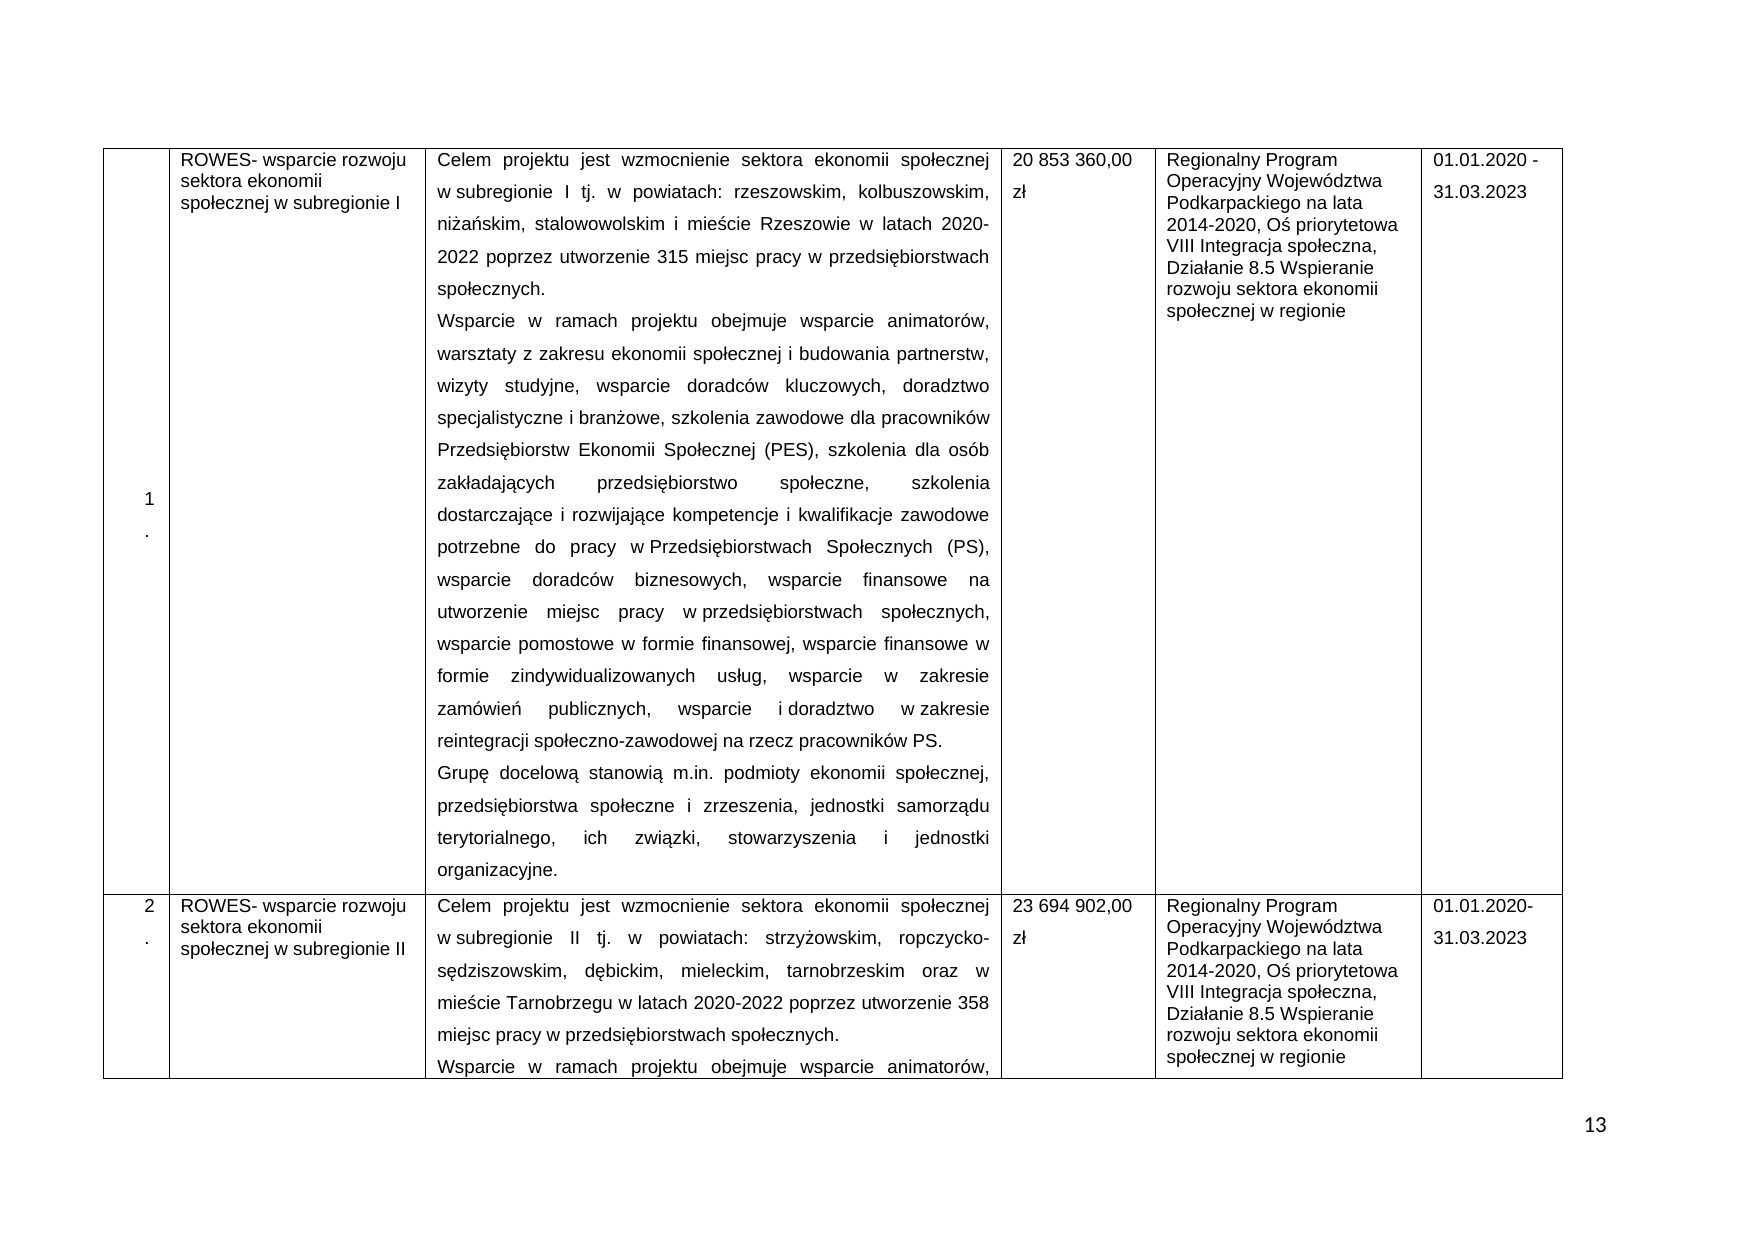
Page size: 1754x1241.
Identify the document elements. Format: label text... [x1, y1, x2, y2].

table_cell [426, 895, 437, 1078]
table_cell ROWES- wsparcie rozwoju sektora ekonomii społecznej w subregionie I [170, 149, 425, 894]
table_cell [1422, 895, 1562, 1078]
table_cell 1. [104, 149, 169, 894]
table_cell 23 694 902,00 zł [1002, 895, 1155, 1078]
table_cell 20 853 360,00 zł [1002, 149, 1155, 894]
table_cell 01.01.2020 - 31.03.2023 [1422, 149, 1562, 894]
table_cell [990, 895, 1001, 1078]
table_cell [1156, 895, 1421, 1078]
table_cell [170, 895, 425, 1078]
table_cell 2. [104, 895, 169, 1078]
table_cell Celem projektu jest wzmocnienie sektora ekonomii społecznej w subregionie I tj. w powiatach: rzeszowskim, kolbuszowskim, niżańskim, stalowowolskim i mieście Rzeszowie w latach 2020-2022 poprzez utworzenie 315 miejsc pracy w przedsiębiorstwach społecznych. Wsparcie w ramach projektu obejmuje wsparcie animatorów, warsztaty z zakresu ekonomii społecznej i budowania partnerstw, wizyty studyjne, wsparcie doradców kluczowych, doradztwo specjalistyczne i branżowe, szkolenia zawodowe dla pracowników Przedsiębiorstw Ekonomii Społecznej (PES), szkolenia dla osób zakładających przedsiębiorstwo społeczne, szkolenia dostarczające i rozwijające kompetencje i kwalifikacje zawodowe potrzebne do pracy w Przedsiębiorstwach Społecznych (PS), wsparcie doradców biznesowych, wsparcie finansowe na utworzenie miejsc pracy w przedsiębiorstwach społecznych, wsparcie pomostowe w formie finansowej, wsparcie finansowe w formie zindywidualizowanych usług, wsparcie w zakresie zamówień publicznych, wsparcie i doradztwo w zakresie reintegracji społeczno-zawodowej na rzecz pracowników PS. Grupę docelową stanowią m.in. podmioty ekonomii społecznej, przedsiębiorstwa społeczne i zrzeszenia, jednostki samorządu terytorialnego, ich związki, stowarzyszenia i jednostki organizacyjne. [426, 149, 1001, 894]
